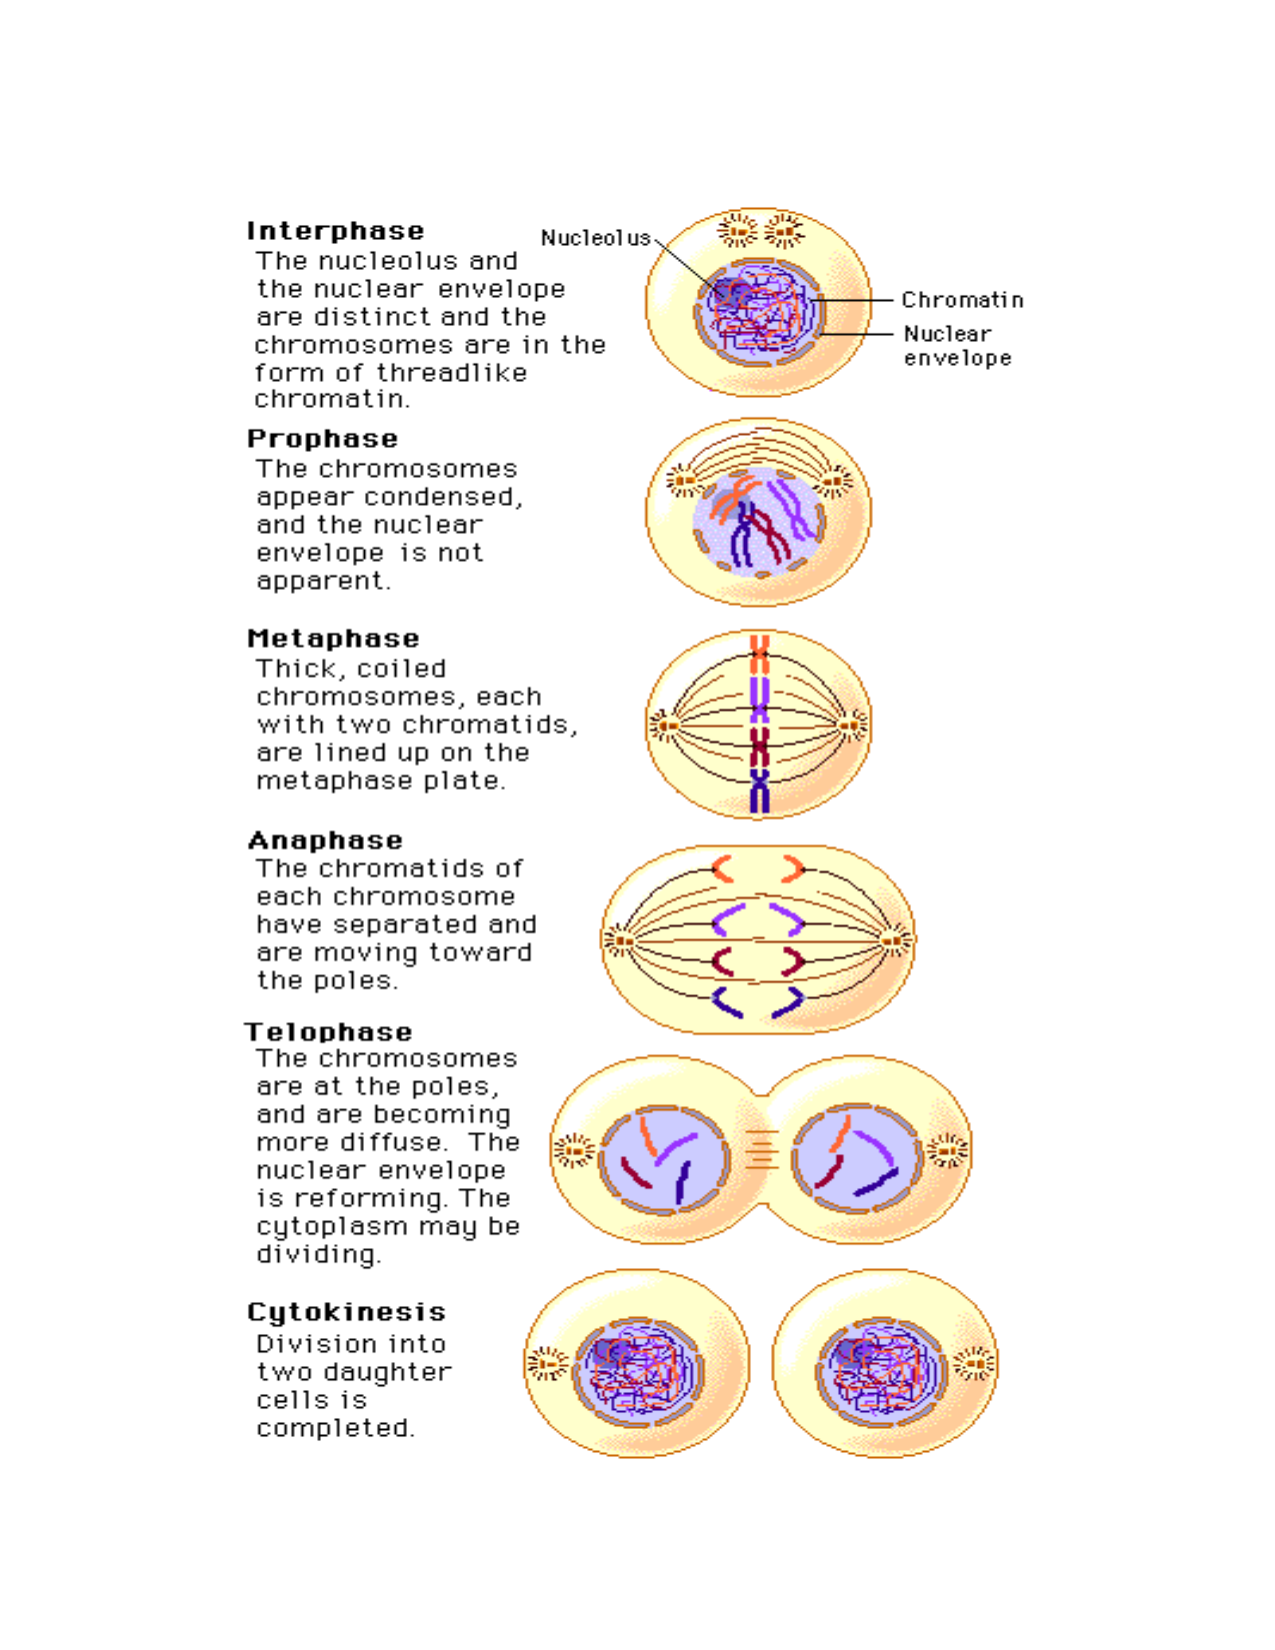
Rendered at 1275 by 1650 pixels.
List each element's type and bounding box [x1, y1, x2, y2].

picture [236, 196, 1039, 1469]
